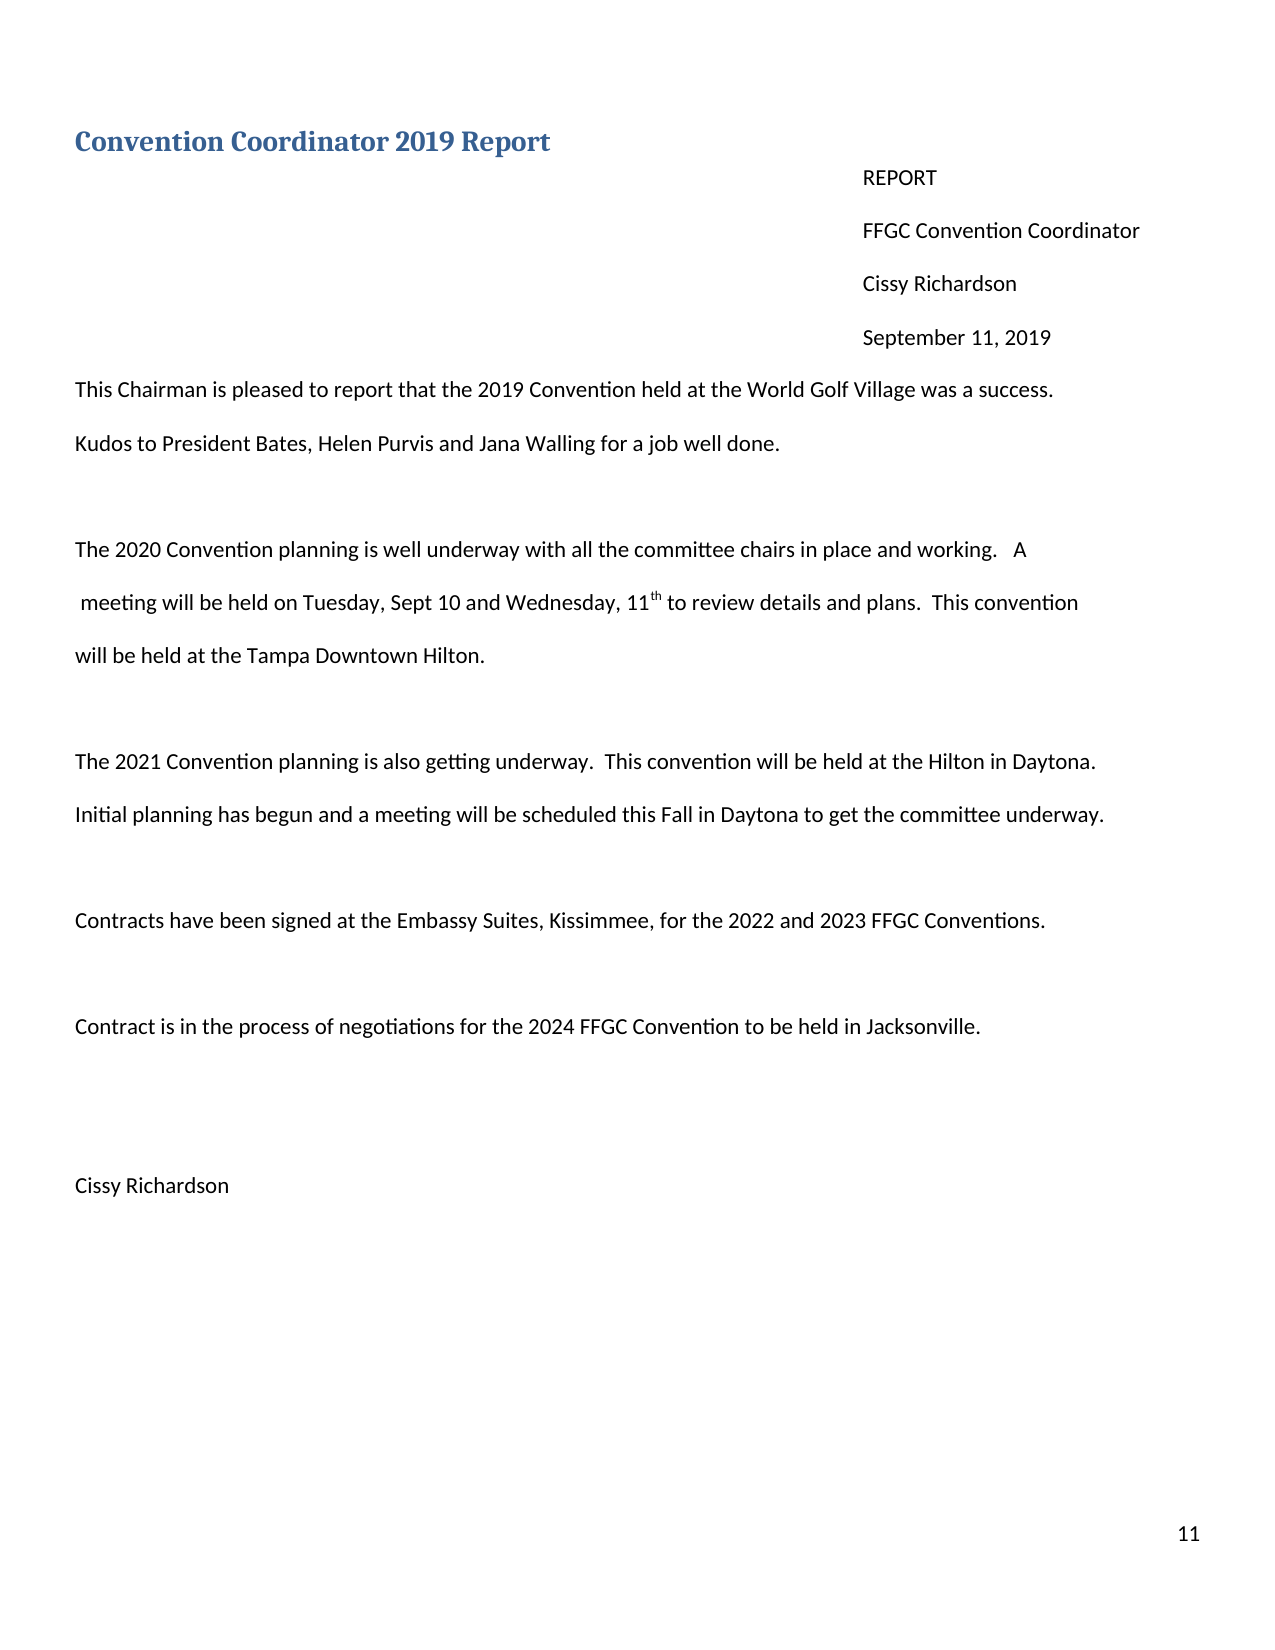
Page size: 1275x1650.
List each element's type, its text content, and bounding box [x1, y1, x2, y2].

text Cissy Richardson [75, 269, 1200, 298]
text The 2020 Convention planning is well underway with all the committee chairs in place and working. A [75, 535, 1200, 563]
text meeting will be held on Tuesday, Sept 10 and Wednesday, 11th to review details and plans. This convention [75, 588, 1200, 616]
text will be held at the Tampa Downtown Hilton. [75, 641, 1200, 669]
text Cissy Richardson [75, 1171, 1200, 1199]
text This Chairman is pleased to report that the 2019 Convention held at the World Golf Village was a success. [75, 376, 1200, 404]
text Contracts have been signed at the Embassy Suites, Kissimmee, for the 2022 and 2023 FFGC Conventions. [75, 906, 1200, 934]
text September 11, 2019 [75, 323, 1200, 351]
text REPORT [75, 163, 1200, 192]
text Initial planning has begun and a meeting will be scheduled this Fall in Daytona to get the committee underway. [75, 800, 1200, 828]
text FFGC Convention Coordinator [75, 217, 1200, 244]
subtitle Convention Coordinator 2019 Report [75, 125, 1200, 158]
text Contract is in the process of negotiations for the 2024 FFGC Convention to be held in Jacksonville. [75, 1012, 1200, 1040]
text Kudos to President Bates, Helen Purvis and Jana Walling for a job well done. [75, 429, 1200, 457]
text The 2021 Convention planning is also getting underway. This convention will be held at the Hilton in Daytona. [75, 747, 1200, 775]
